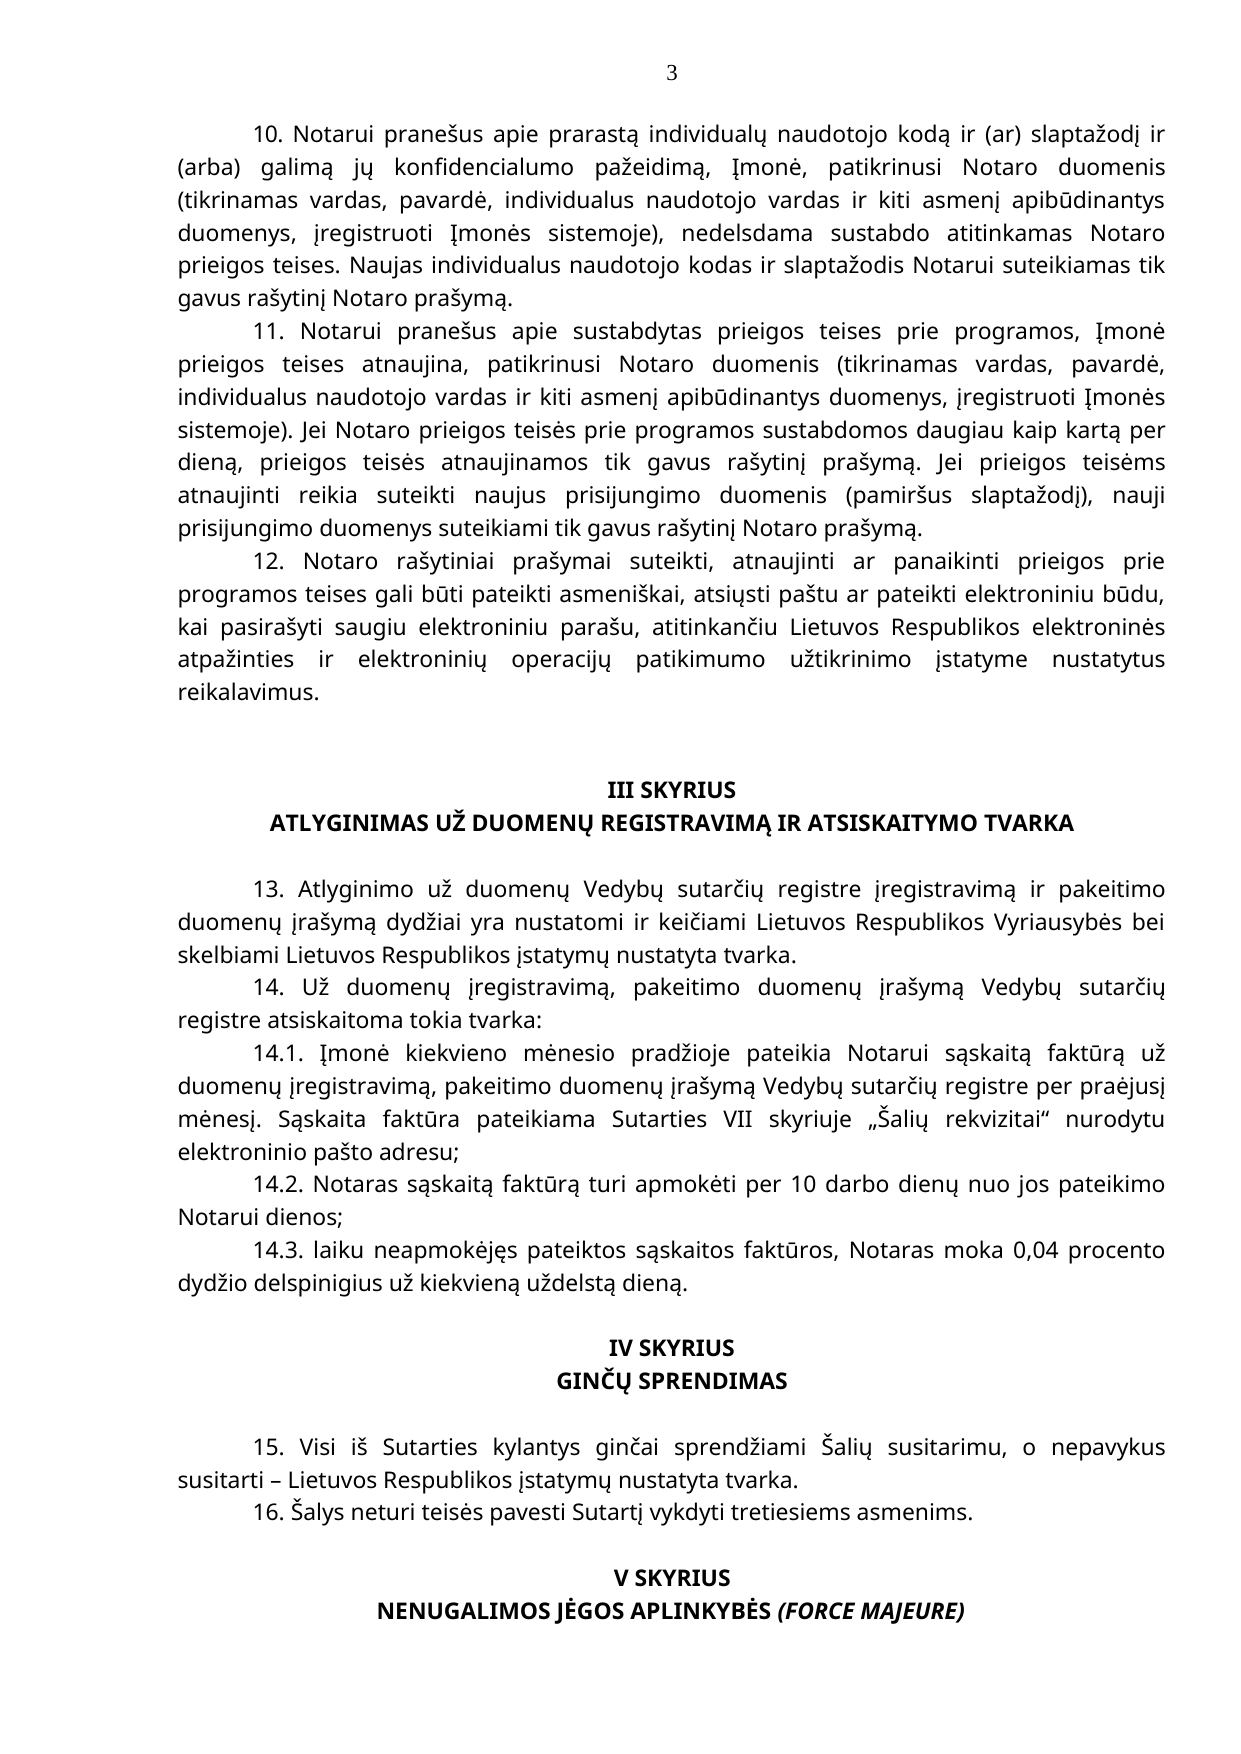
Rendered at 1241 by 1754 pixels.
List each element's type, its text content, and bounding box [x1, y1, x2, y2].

text 14.3. laiku neapmokėjęs pateiktos sąskaitos faktūros, Notaras moka 0,04 procento dydžio delspinigius už kiekvieną uždelstą dieną. [177, 1234, 1167, 1298]
text NENUGALIMOS JĖGOS APLINKYBĖS (FORCE MAJEURE) [177, 1595, 1167, 1626]
text V SKYRIUS [177, 1562, 1167, 1593]
text ATLYGINIMAS UŽ DUOMENŲ REGISTRAVIMĄ IR ATSISKAITYMO TVARKA [177, 807, 1167, 838]
text 13. Atlyginimo už duomenų Vedybų sutarčių registre įregistravimą ir pakeitimo duomenų įrašymą dydžiai yra nustatomi ir keičiami Lietuvos Respublikos Vyriausybės bei skelbiami Lietuvos Respublikos įstatymų nustatyta tvarka. [177, 873, 1167, 970]
text 12. Notaro rašytiniai prašymai suteikti, atnaujinti ar panaikinti prieigos prie programos teises gali būti pateikti asmeniškai, atsiųsti paštu ar pateikti elektroniniu būdu, kai pasirašyti saugiu elektroniniu parašu, atitinkančiu Lietuvos Respublikos elektroninės atpažinties ir elektroninių operacijų patikimumo užtikrinimo įstatyme nustatytus reikalavimus. [177, 545, 1167, 707]
text GINČŲ SPRENDIMAS [177, 1365, 1167, 1396]
text 10. Notarui pranešus apie prarastą individualų naudotojo kodą ir (ar) slaptažodį ir (arba) galimą jų konfidencialumo pažeidimą, Įmonė, patikrinusi Notaro duomenis (tikrinamas vardas, pavardė, individualus naudotojo vardas ir kiti asmenį apibūdinantys duomenys, įregistruoti Įmonės sistemoje), nedelsdama sustabdo atitinkamas Notaro prieigos teises. Naujas individualus naudotojo kodas ir slaptažodis Notarui suteikiamas tik gavus rašytinį Notaro prašymą. [177, 118, 1167, 313]
text IV SKYRIUS [177, 1332, 1167, 1363]
text III SKYRIUS [177, 774, 1167, 806]
text 14.2. Notaras sąskaitą faktūrą turi apmokėti per 10 darbo dienų nuo jos pateikimo Notarui dienos; [177, 1168, 1167, 1232]
text 14.1. Įmonė kiekvieno mėnesio pradžioje pateikia Notarui sąskaitą faktūrą už duomenų įregistravimą, pakeitimo duomenų įrašymą Vedybų sutarčių registre per praėjusį mėnesį. Sąskaita faktūra pateikiama Sutarties VII skyriuje „Šalių rekvizitai“ nurodytu elektroninio pašto adresu; [177, 1037, 1167, 1167]
text 14. Už duomenų įregistravimą, pakeitimo duomenų įrašymą Vedybų sutarčių registre atsiskaitoma tokia tvarka: [177, 971, 1167, 1035]
text 11. Notarui pranešus apie sustabdytas prieigos teises prie programos, Įmonė prieigos teises atnaujina, patikrinusi Notaro duomenis (tikrinamas vardas, pavardė, individualus naudotojo vardas ir kiti asmenį apibūdinantys duomenys, įregistruoti Įmonės sistemoje). Jei Notaro prieigos teisės prie programos sustabdomos daugiau kaip kartą per dieną, prieigos teisės atnaujinamos tik gavus rašytinį prašymą. Jei prieigos teisėms atnaujinti reikia suteikti naujus prisijungimo duomenis (pamiršus slaptažodį), nauji prisijungimo duomenys suteikiami tik gavus rašytinį Notaro prašymą. [177, 315, 1167, 543]
text 15. Visi iš Sutarties kylantys ginčai sprendžiami Šalių susitarimu, o nepavykus susitarti – Lietuvos Respublikos įstatymų nustatyta tvarka. [177, 1431, 1167, 1495]
text 16. Šalys neturi teisės pavesti Sutartį vykdyti tretiesiems asmenims. [177, 1496, 1167, 1528]
